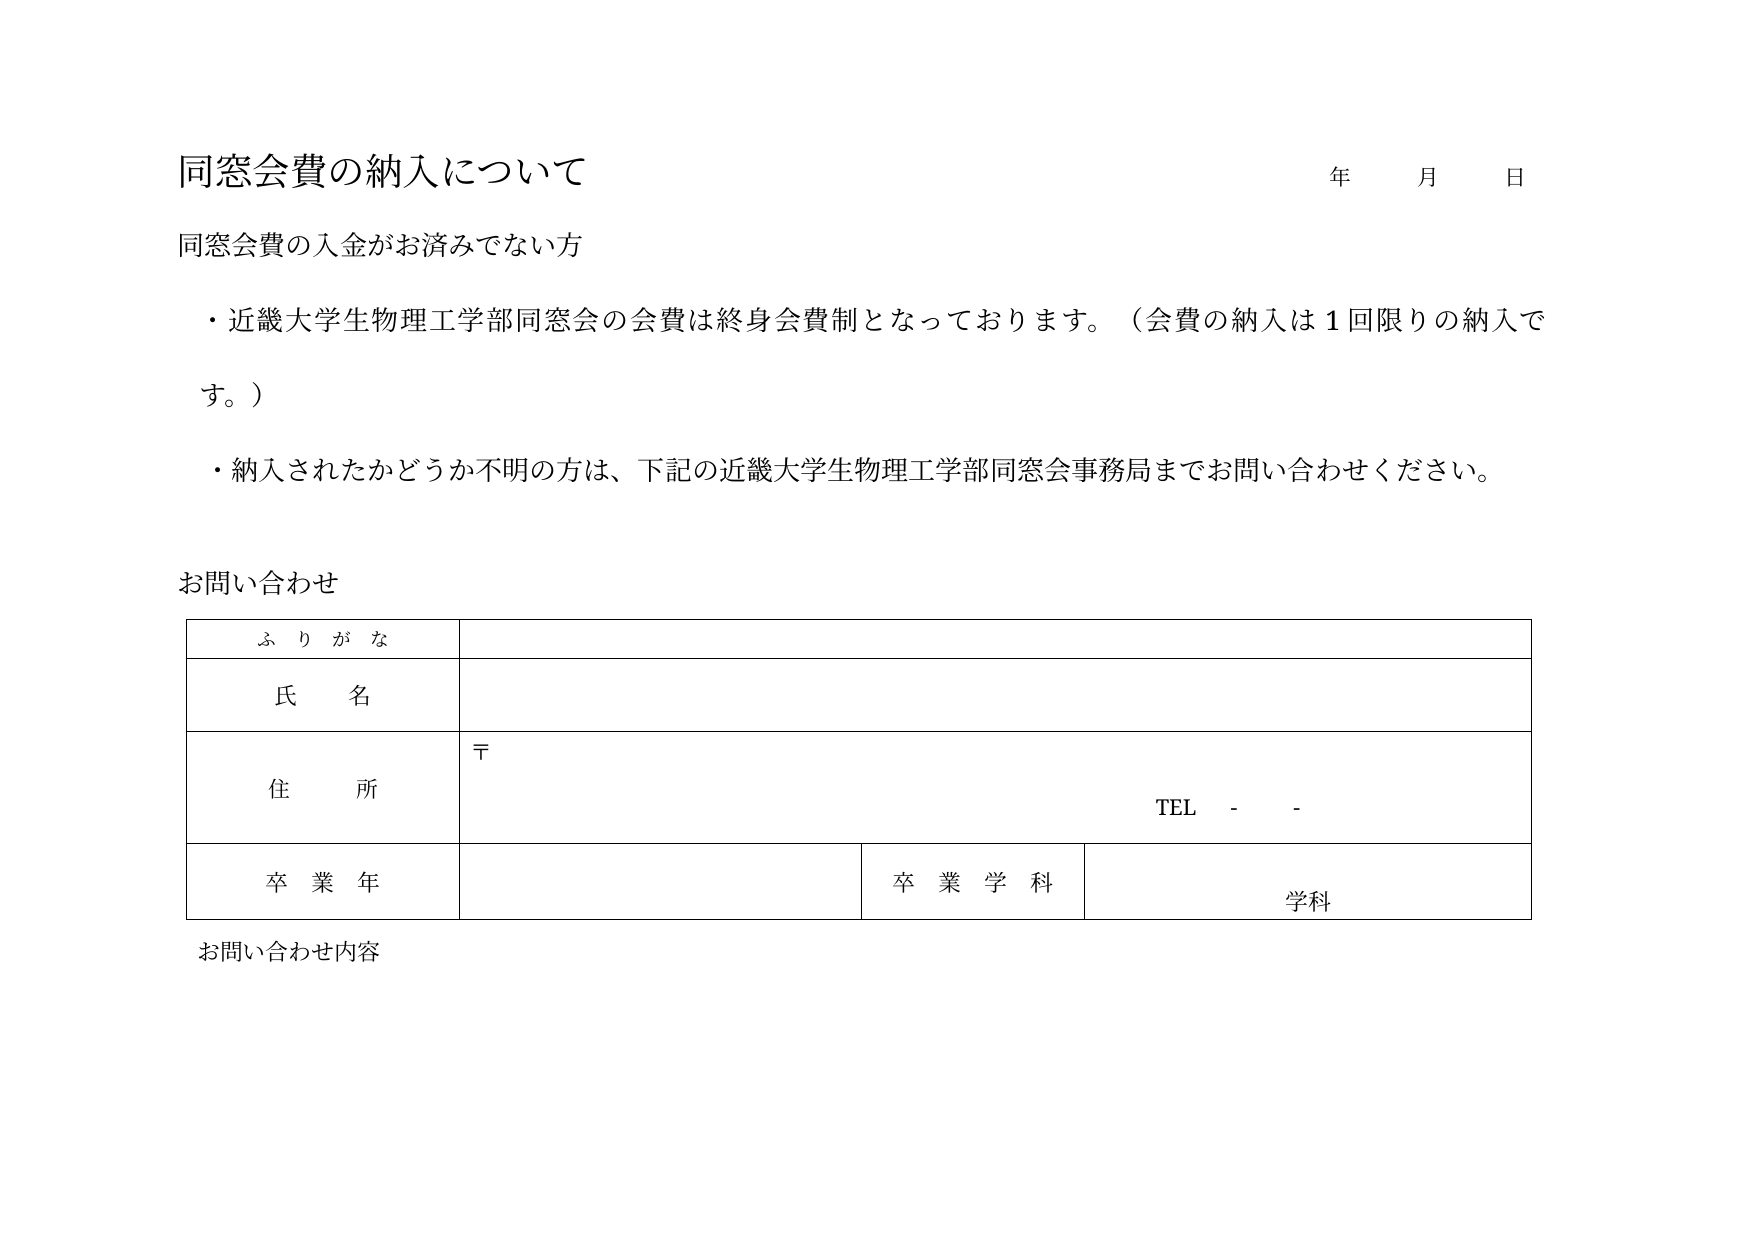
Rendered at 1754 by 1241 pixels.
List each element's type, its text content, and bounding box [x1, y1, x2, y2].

text ・納入されたかどうか不明の方は、下記の近畿大学生物理工学部同窓会事務局までお問い合わせください。 [177, 432, 1547, 507]
text 同窓会費の納入について 年 月 日 [177, 132, 1547, 207]
table_cell 学科 [1085, 844, 1531, 919]
table_header [460, 620, 1531, 658]
table_cell TEL - - [460, 770, 1531, 843]
table_cell 氏 名 [187, 659, 459, 731]
text ・近畿大学生物理工学部同窓会の会費は終身会費制となっております。（会費の納入は1回限りの納入です。） [199, 282, 1547, 432]
table_header ふ り が な [187, 620, 459, 658]
table_cell 卒 業 年 [187, 844, 459, 919]
text 同窓会費の入金がお済みでない方 [177, 207, 1547, 282]
table_cell 住 所 [187, 732, 459, 843]
text お問い合わせ [177, 544, 1547, 619]
table_cell [460, 844, 861, 919]
table_cell 〒 [460, 732, 1531, 769]
table_cell [460, 659, 1531, 731]
table_cell お問い合わせ内容 [186, 920, 1532, 969]
table_cell 卒 業 学 科 [862, 844, 1084, 919]
